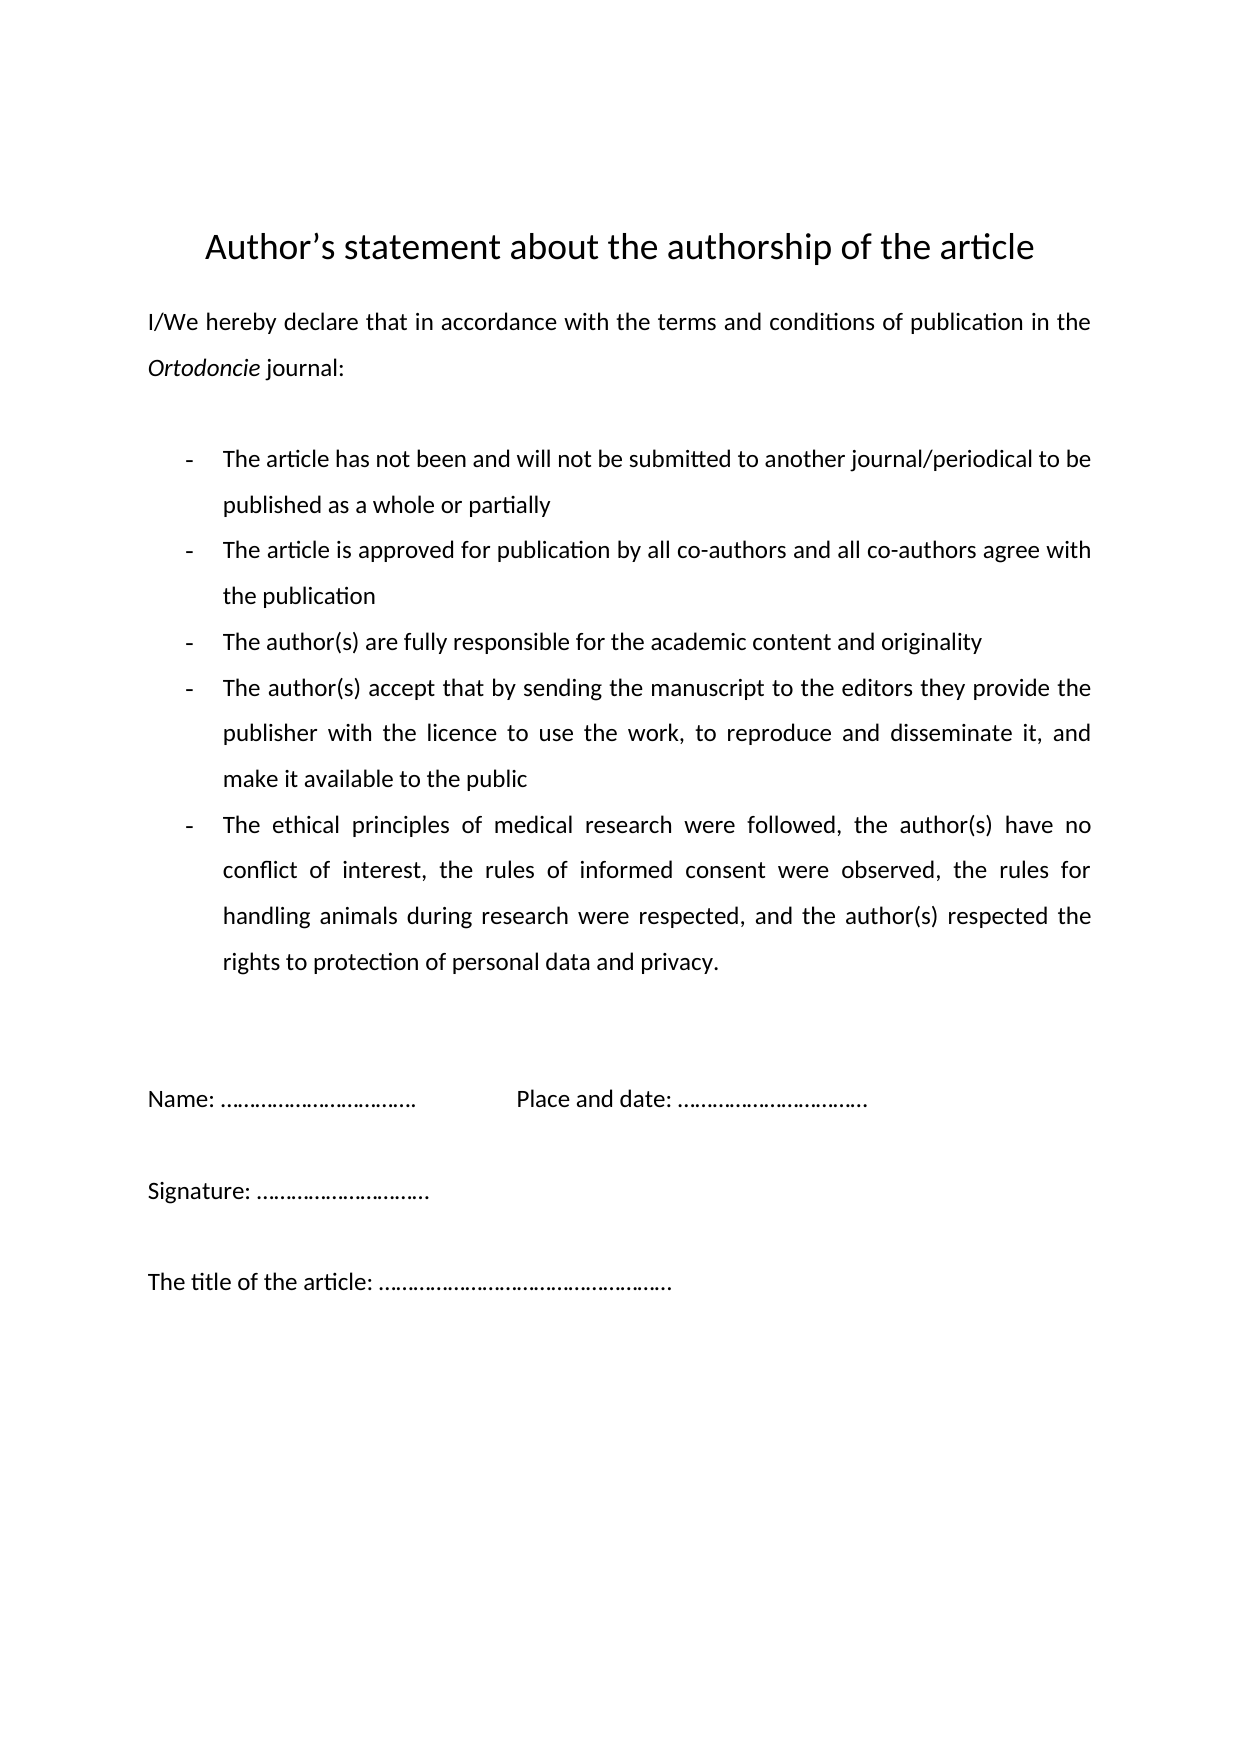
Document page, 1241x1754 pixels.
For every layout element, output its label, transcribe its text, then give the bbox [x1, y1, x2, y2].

list The ethical principles of medical research were followed, the author(s) have no conflict of interest, the rules of informed consent were observed, the rules for handling animals during research were respected, and the author(s) respected the rights to protection of personal data and privacy. [185, 809, 1093, 977]
text The title of the article: …………………………………………… [148, 1266, 1093, 1297]
list The author(s) accept that by sending the manuscript to the editors they provide the publisher with the licence to use the work, to reproduce and disseminate it, and make it available to the public [185, 672, 1093, 794]
text Name: ……………………………. Place and date: …………………………… [148, 1083, 1093, 1114]
text I/We hereby declare that in accordance with the terms and conditions of publication in the Ortodoncie journal: [148, 306, 1093, 382]
list The article has not been and will not be submitted to another journal/periodical to be published as a whole or partially [185, 443, 1093, 519]
list The author(s) are fully responsible for the academic content and originality [185, 626, 1093, 657]
text Author’s statement about the authorship of the article [148, 223, 1093, 268]
list The article is approved for publication by all co-authors and all co-authors agree with the publication [185, 534, 1093, 611]
text Signature: ………………………… [148, 1175, 1093, 1205]
